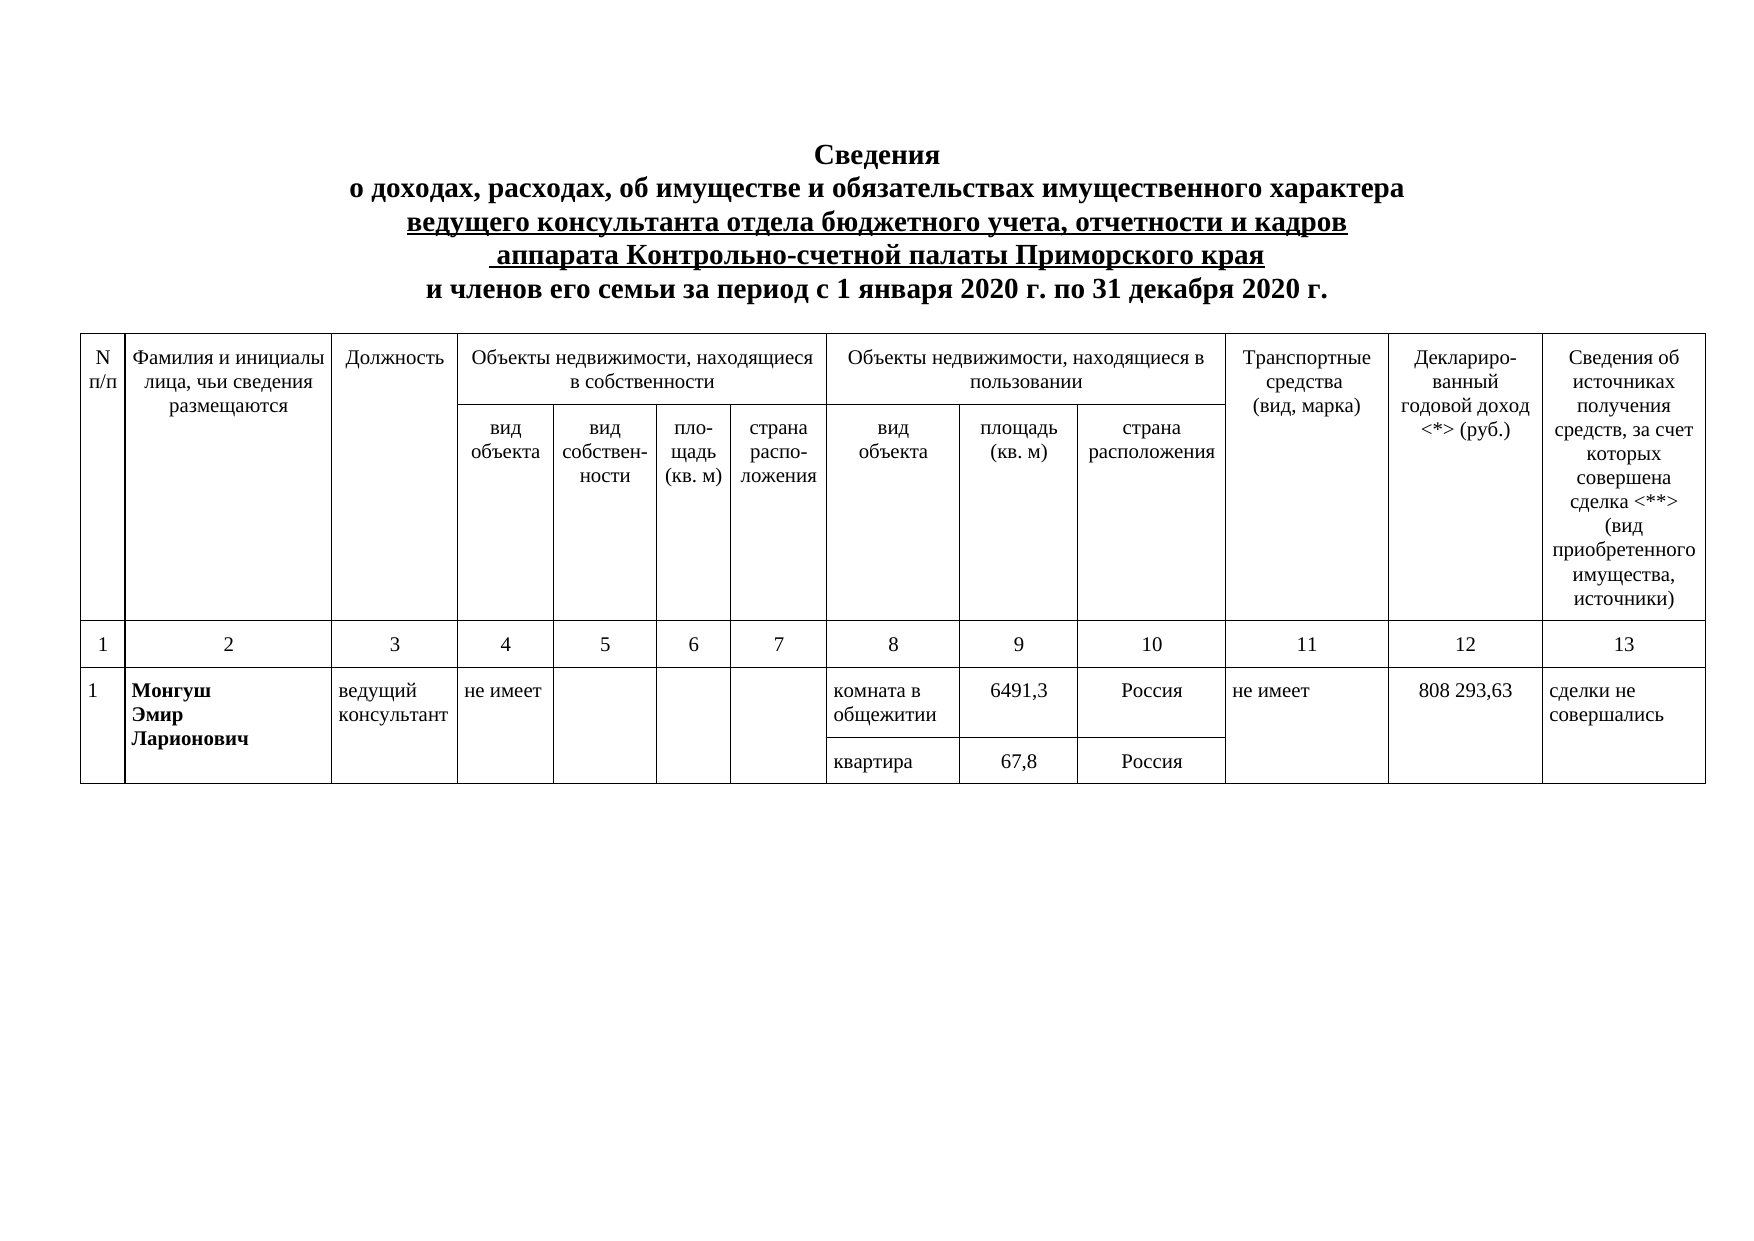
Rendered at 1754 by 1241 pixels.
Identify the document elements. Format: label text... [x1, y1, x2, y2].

table_cell 7 [731, 621, 826, 667]
table_header Объекты недвижимости, находящиеся в собственности [458, 334, 826, 404]
table_cell 67,8 [960, 738, 1077, 783]
table_cell 1 [81, 621, 124, 667]
table_cell Монгуш Эмир Ларионович [126, 668, 331, 783]
table_cell [554, 668, 656, 783]
table_cell страна распо-ложения [731, 405, 826, 620]
table_cell 5 [554, 621, 656, 667]
table_cell 12 [1389, 621, 1542, 667]
table_header Фамилия и инициалы лица, чьи сведения размещаются [126, 334, 331, 620]
table_cell сделки не совершались [1543, 668, 1705, 783]
table_cell ведущий консультант [332, 668, 457, 783]
table_cell Россия [1078, 738, 1225, 783]
table_cell 2 [126, 621, 331, 667]
table_cell комната в общежитии [827, 668, 959, 737]
table_cell Россия [1078, 668, 1225, 737]
text аппарата Контрольно-счетной палаты Приморского края [118, 237, 1636, 271]
text о доходах, расходах, об имуществе и обязательствах имущественного характера [118, 170, 1636, 204]
table_header Транспортные средства (вид, марка) [1226, 334, 1388, 620]
text Сведения [118, 137, 1636, 170]
table_cell [657, 668, 730, 783]
table_cell 11 [1226, 621, 1388, 667]
table_cell 6491,3 [960, 668, 1077, 737]
text ведущего консультанта отдела бюджетного учета, отчетности и кадров [118, 204, 1636, 237]
table_cell не имеет [458, 668, 553, 783]
table_cell 8 [827, 621, 959, 667]
table_header Деклариро-ванный годовой доход <*> (руб.) [1389, 334, 1542, 620]
table_header Объекты недвижимости, находящиеся в пользовании [827, 334, 1225, 404]
table_cell страна расположения [1078, 405, 1225, 620]
table_cell 10 [1078, 621, 1225, 667]
table_cell вид объекта [458, 405, 553, 620]
table_cell 9 [960, 621, 1077, 667]
table_cell 4 [458, 621, 553, 667]
table_cell 808 293,63 [1389, 668, 1542, 783]
text и членов его семьи за период с 1 января 2020 г. по 31 декабря 2020 г. [118, 271, 1636, 304]
table_cell 6 [657, 621, 730, 667]
table_cell 3 [332, 621, 457, 667]
table_cell вид объекта [827, 405, 959, 620]
table_cell 1 [81, 668, 124, 783]
table_header N п/п [81, 334, 124, 620]
table_cell пло-щадь (кв. м) [657, 405, 730, 620]
table_header Должность [332, 334, 457, 620]
table_cell вид собствен-ности [554, 405, 656, 620]
table_cell [731, 668, 826, 783]
table_cell квартира [827, 738, 959, 783]
table_cell не имеет [1226, 668, 1388, 783]
table_cell площадь (кв. м) [960, 405, 1077, 620]
table_cell 13 [1543, 621, 1705, 667]
table_header Сведения об источниках получения средств, за счет которых совершена сделка <**> (вид приобретенного имущества, источники) [1543, 334, 1705, 620]
